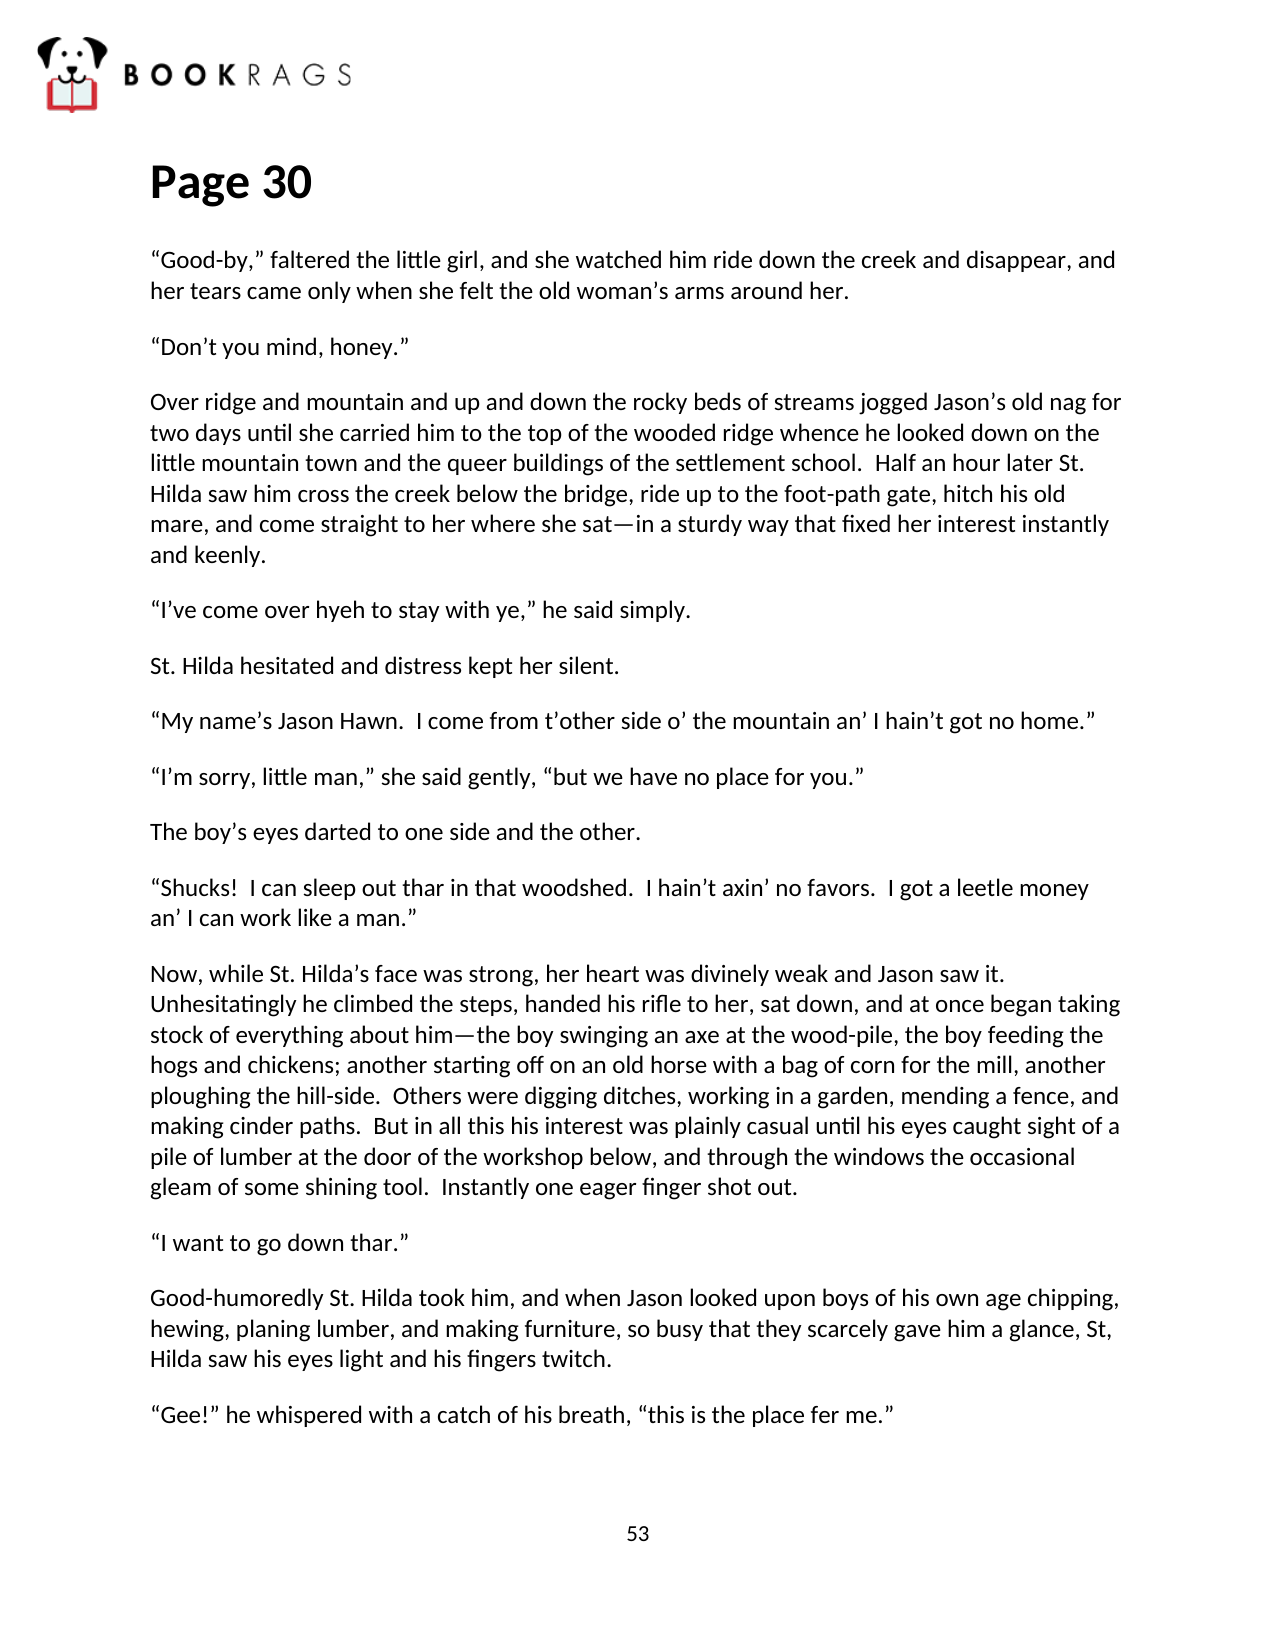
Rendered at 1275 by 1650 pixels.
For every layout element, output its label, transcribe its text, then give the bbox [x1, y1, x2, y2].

text “Good-by,” faltered the little girl, and she watched him ride down the creek and disappear, and her tears came only when she felt the old woman’s arms around her. [150, 244, 1125, 306]
text “I’ve come over hyeh to stay with ye,” he said simply. [150, 594, 1125, 625]
text “Shucks! I can sleep out thar in that woodshed. I hain’t axin’ no favors. I got a leetle money an’ I can work like a man.” [150, 872, 1125, 933]
text “Don’t you mind, honey.” [150, 331, 1125, 361]
text Good-humoredly St. Hilda took him, and when Jason looked upon boys of his own age chipping, hewing, planing lumber, and making furniture, so busy that they scarcely gave him a glance, St, Hilda saw his eyes light and his fingers twitch. [150, 1283, 1125, 1374]
text “Gee!” he whispered with a catch of his breath, “this is the place fer me.” [150, 1399, 1125, 1430]
text The boy’s eyes darted to one side and the other. [150, 816, 1125, 847]
text “I want to go down thar.” [150, 1227, 1125, 1258]
picture [37, 37, 351, 113]
text Page 30 [150, 150, 1125, 211]
text St. Hilda hesitated and distress kept her silent. [150, 650, 1125, 680]
text Now, while St. Hilda’s face was strong, her heart was divinely weak and Jason saw it. Unhesitatingly he climbed the steps, handed his rifle to her, sat down, and at once began taking stock of everything about him—­the boy swinging an axe at the wood-pile, the boy feeding the hogs and chickens; another starting off on an old horse with a bag of corn for the mill, another ploughing the hill-side. Others were digging ditches, working in a garden, mending a fence, and making cinder paths. But in all this his interest was plainly casual until his eyes caught sight of a pile of lumber at the door of the workshop below, and through the windows the occasional gleam of some shining tool. Instantly one eager finger shot out. [150, 958, 1125, 1202]
text Over ridge and mountain and up and down the rocky beds of streams jogged Jason’s old nag for two days until she carried him to the top of the wooded ridge whence he looked down on the little mountain town and the queer buildings of the settlement school. Half an hour later St. Hilda saw him cross the creek below the bridge, ride up to the foot-path gate, hitch his old mare, and come straight to her where she sat—­in a sturdy way that fixed her interest instantly and keenly. [150, 386, 1125, 569]
text “I’m sorry, little man,” she said gently, “but we have no place for you.” [150, 761, 1125, 791]
text “My name’s Jason Hawn. I come from t’other side o’ the mountain an’ I hain’t got no home.” [150, 705, 1125, 736]
